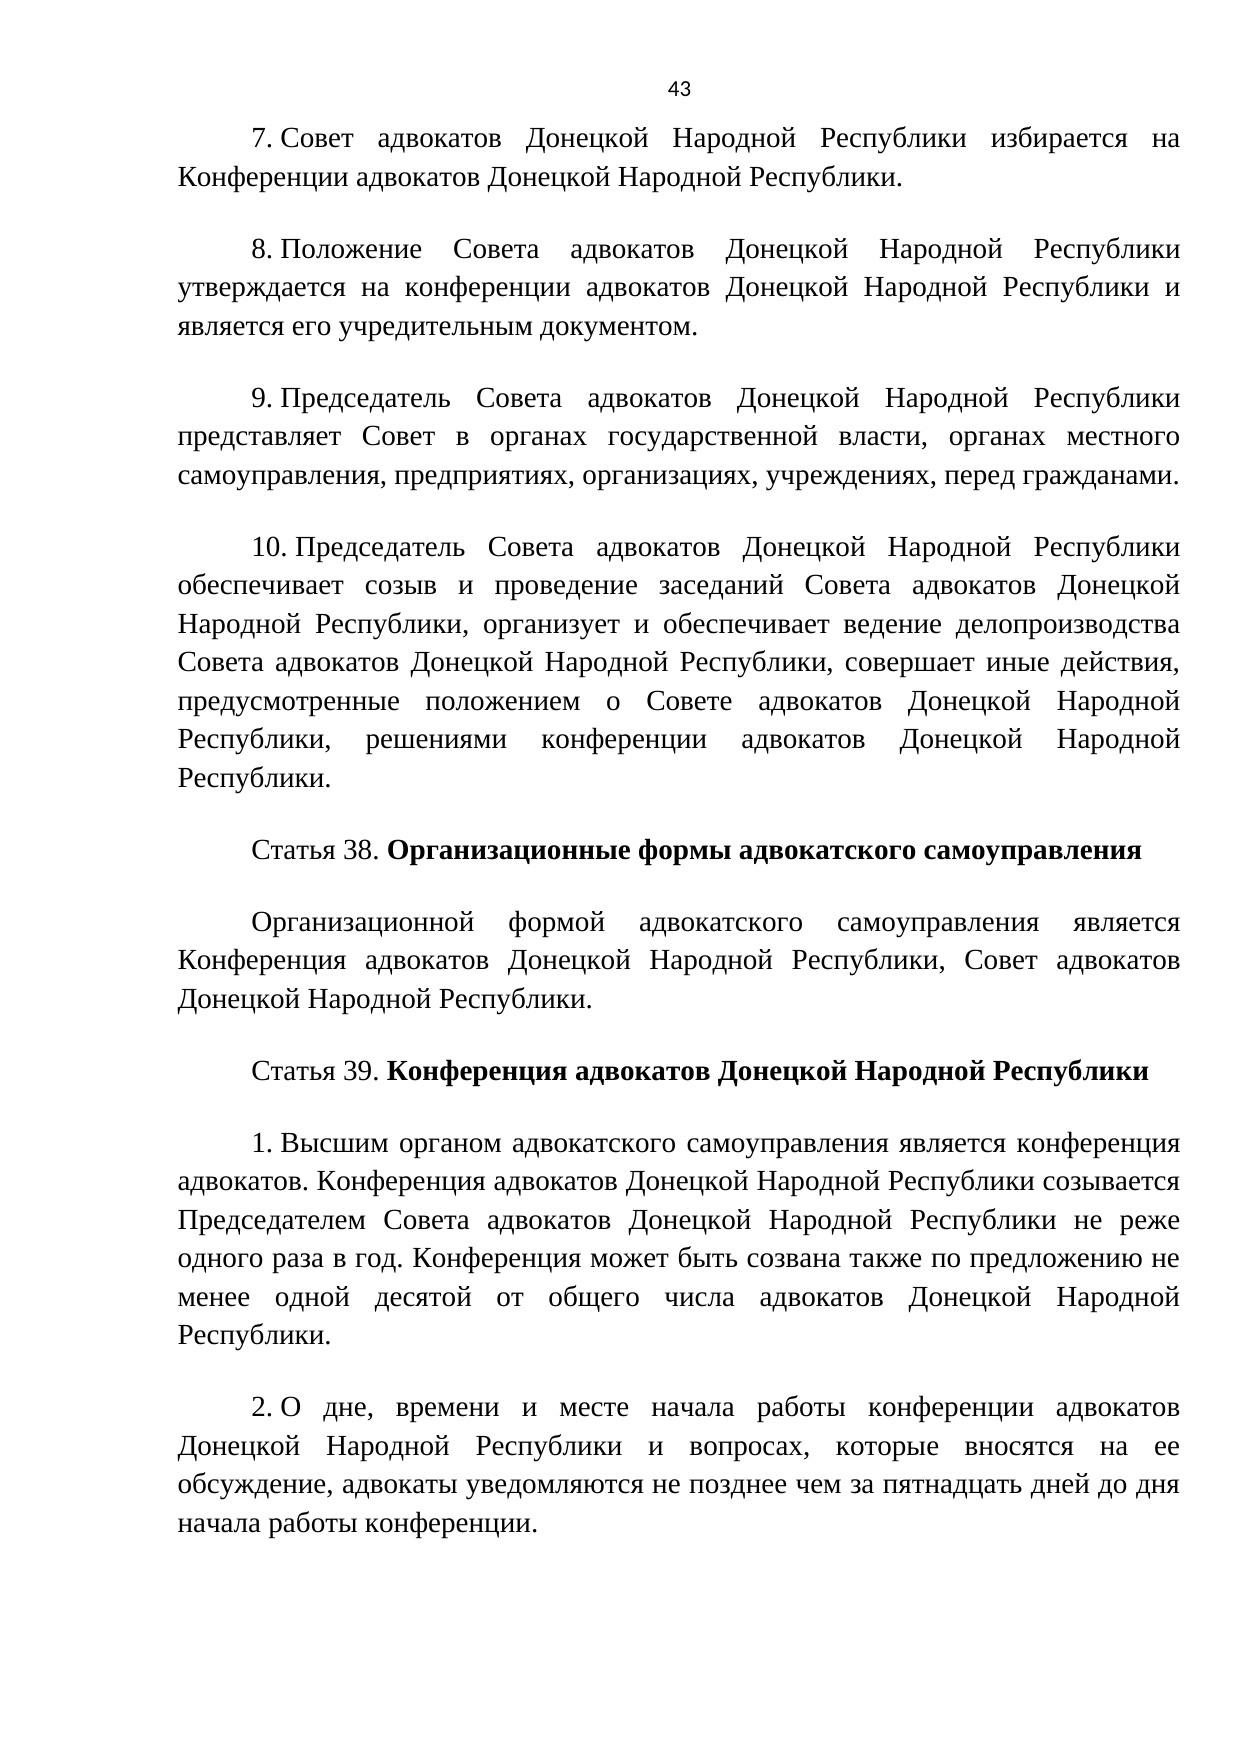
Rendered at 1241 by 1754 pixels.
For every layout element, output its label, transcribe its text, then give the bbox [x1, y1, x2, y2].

text 9. Председатель Совета адвокатов Донецкой Народной Республики представляет Совет в органах государственной власти, органах местного самоуправления, предприятиях, организациях, учреждениях, перед гражданами. [177, 380, 1181, 491]
text 10. Председатель Совета адвокатов Донецкой Народной Республики обеспечивает созыв и проведение заседаний Совета адвокатов Донецкой Народной Республики, организует и обеспечивает ведение делопроизводства Совета адвокатов Донецкой Народной Республики, совершает иные действия, предусмотренные положением о Совете адвокатов Донецкой Народной Республики, решениями конференции адвокатов Донецкой Народной Республики. [177, 529, 1181, 794]
text 8. Положение Совета адвокатов Донецкой Народной Республики утверждается на конференции адвокатов Донецкой Народной Республики и является его учредительным документом. [177, 231, 1181, 342]
text Статья 39. Конференция адвокатов Донецкой Народной Республики [177, 1053, 1181, 1086]
text 2. О дне, времени и месте начала работы конференции адвокатов Донецкой Народной Республики и вопросах, которые вносятся на ее обсуждение, адвокаты уведомляются не позднее чем за пятнадцать дней до дня начала работы конференции. [177, 1389, 1181, 1538]
text Статья 38. Организационные формы адвокатского самоуправления [177, 832, 1181, 866]
text 7. Совет адвокатов Донецкой Народной Республики избирается на Конференции адвокатов Донецкой Народной Республики. [177, 121, 1181, 193]
text 1. Высшим органом адвокатского самоуправления является конференция адвокатов. Конференция адвокатов Донецкой Народной Республики созывается Председателем Совета адвокатов Донецкой Народной Республики не реже одного раза в год. Конференция может быть созвана также по предложению не менее одной десятой от общего числа адвокатов Донецкой Народной Республики. [177, 1125, 1181, 1351]
text Организационной формой адвокатского самоуправления является Конференция адвокатов Донецкой Народной Республики, Совет адвокатов Донецкой Народной Республики. [177, 904, 1181, 1014]
